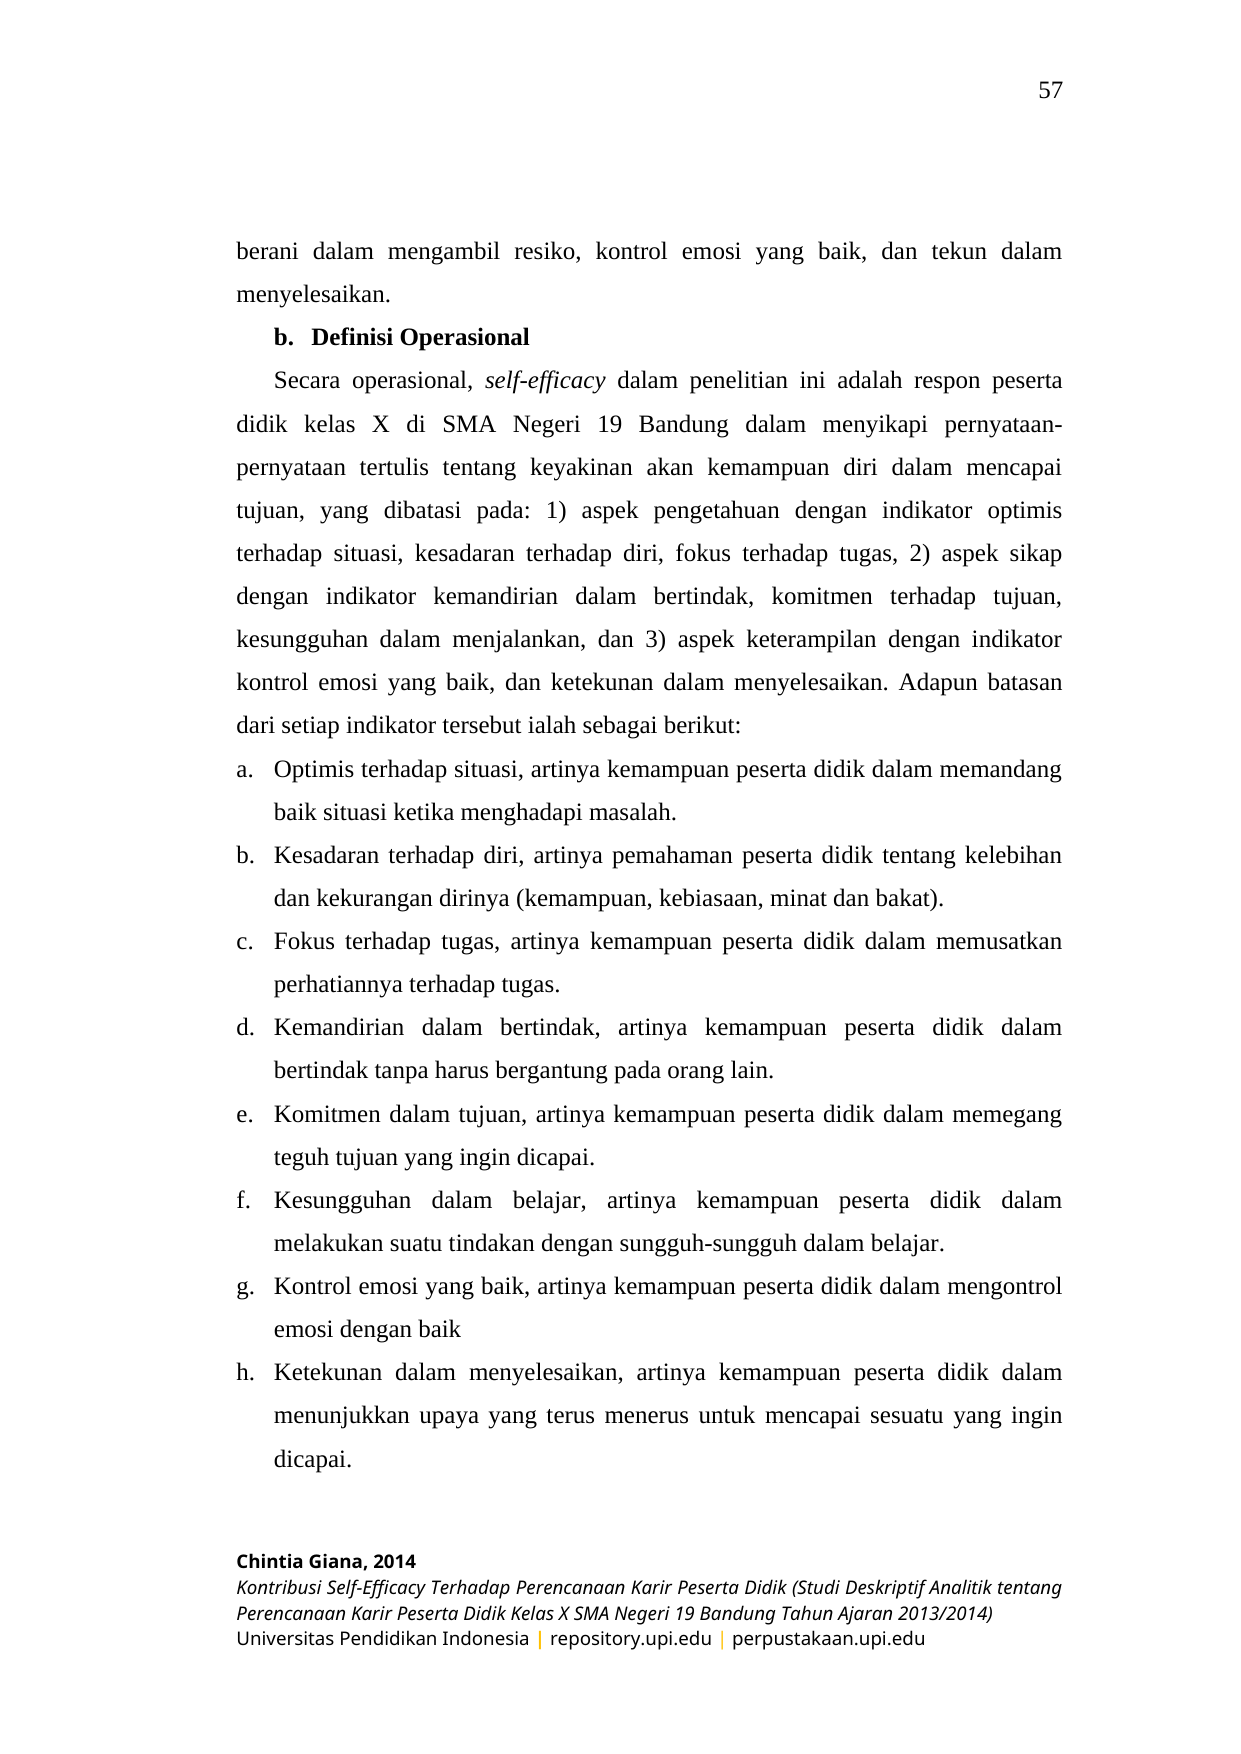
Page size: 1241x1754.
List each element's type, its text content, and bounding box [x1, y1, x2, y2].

list Fokus terhadap tugas, artinya kemampuan peserta didik dalam memusatkan perhatiannya terhadap tugas. [236, 926, 1063, 998]
list Komitmen dalam tujuan, artinya kemampuan peserta didik dalam memegang teguh tujuan yang ingin dicapai. [236, 1099, 1063, 1171]
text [236, 236, 1063, 308]
list Kesadaran terhadap diri, artinya pemahaman peserta didik tentang kelebihan dan kekurangan dirinya (kemampuan, kebiasaan, minat dan bakat). [236, 840, 1063, 912]
list Kesungguhan dalam belajar, artinya kemampuan peserta didik dalam melakukan suatu tindakan dengan sungguh-sungguh dalam belajar. [236, 1185, 1063, 1257]
text Secara operasional, self-efficacy dalam penelitian ini adalah respon peserta didik kelas X di SMA Negeri 19 Bandung dalam menyikapi pernyataan-pernyataan tertulis tentang keyakinan akan kemampuan diri dalam mencapai tujuan, yang dibatasi pada: 1) aspek pengetahuan dengan indikator optimis terhadap situasi, kesadaran terhadap diri, fokus terhadap tugas, 2) aspek sikap dengan indikator kemandirian dalam bertindak, komitmen terhadap tujuan, kesungguhan dalam menjalankan, dan 3) aspek keterampilan dengan indikator kontrol emosi yang baik, dan ketekunan dalam menyelesaikan. Adapun batasan dari setiap indikator tersebut ialah sebagai berikut: [236, 366, 1063, 739]
list Kemandirian dalam bertindak, artinya kemampuan peserta didik dalam bertindak tanpa harus bergantung pada orang lain. [236, 1012, 1063, 1084]
list Optimis terhadap situasi, artinya kemampuan peserta didik dalam memandang baik situasi ketika menghadapi masalah. [236, 754, 1063, 826]
list Kontrol emosi yang baik, artinya kemampuan peserta didik dalam mengontrol emosi dengan baik [236, 1271, 1063, 1343]
list Ketekunan dalam menyelesaikan, artinya kemampuan peserta didik dalam menunjukkan upaya yang terus menerus untuk mencapai sesuatu yang ingin dicapai. [236, 1357, 1063, 1472]
list Definisi Operasional [274, 322, 1063, 351]
